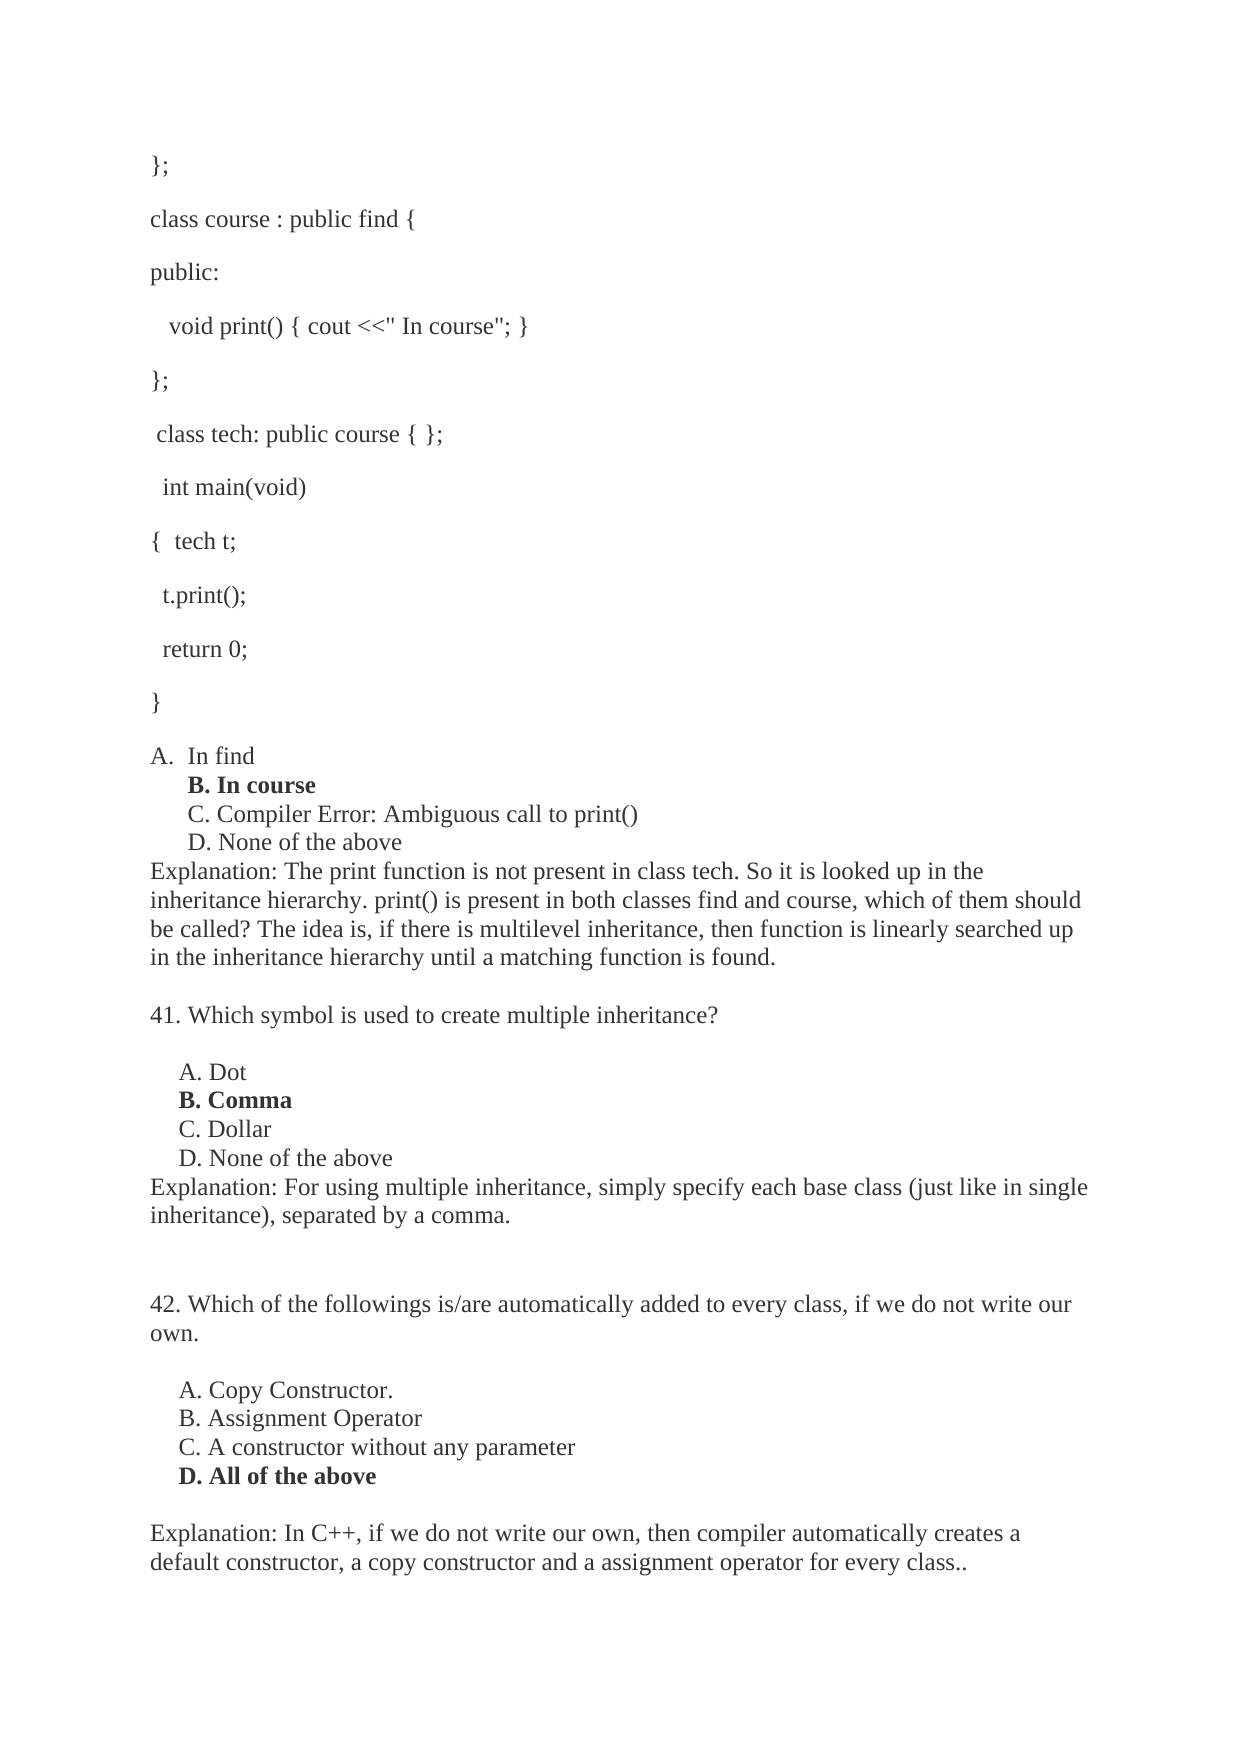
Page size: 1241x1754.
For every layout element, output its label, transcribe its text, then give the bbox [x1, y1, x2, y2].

text class course : public find { [150, 204, 1090, 232]
text int main(void) [150, 472, 1090, 501]
text t.print(); [150, 580, 1090, 609]
text return 0; [150, 634, 1090, 662]
text Explanation: The print function is not present in class tech. So it is looked up in the inheritance hierarchy. print() is present in both classes find and course, which of them should be called? The idea is, if there is multilevel inheritance, then function is linearly searched up in the inheritance hierarchy until a matching function is found. [150, 856, 1090, 971]
text class tech: public course { }; [150, 419, 1090, 447]
text { tech t; [150, 526, 1090, 555]
text A. Dot B. Comma C. Dollar D. None of the above [178, 1057, 1090, 1172]
text A. Copy Constructor. B. Assignment Operator C. A constructor without any parameter D. All of the above [178, 1375, 1090, 1490]
text 42. Which of the followings is/are automatically added to every class, if we do not write our own. [150, 1289, 1090, 1375]
text Explanation: For using multiple inheritance, simply specify each base class (just like in single inheritance), separated by a comma. [150, 1172, 1090, 1229]
text void print() { cout <<" In course"; } [150, 311, 1090, 340]
text } [150, 687, 1090, 716]
list In find B. In course C. Compiler Error: Ambiguous call to print() D. None of the above [150, 741, 1090, 856]
text Explanation: In C++, if we do not write our own, then compiler automatically creates a default constructor, a copy constructor and a assignment operator for every class.. [150, 1518, 1090, 1576]
text }; [150, 365, 1090, 394]
text 41. Which symbol is used to create multiple inheritance? [150, 1000, 1090, 1057]
text public: [150, 257, 1090, 286]
text }; [150, 150, 1090, 179]
